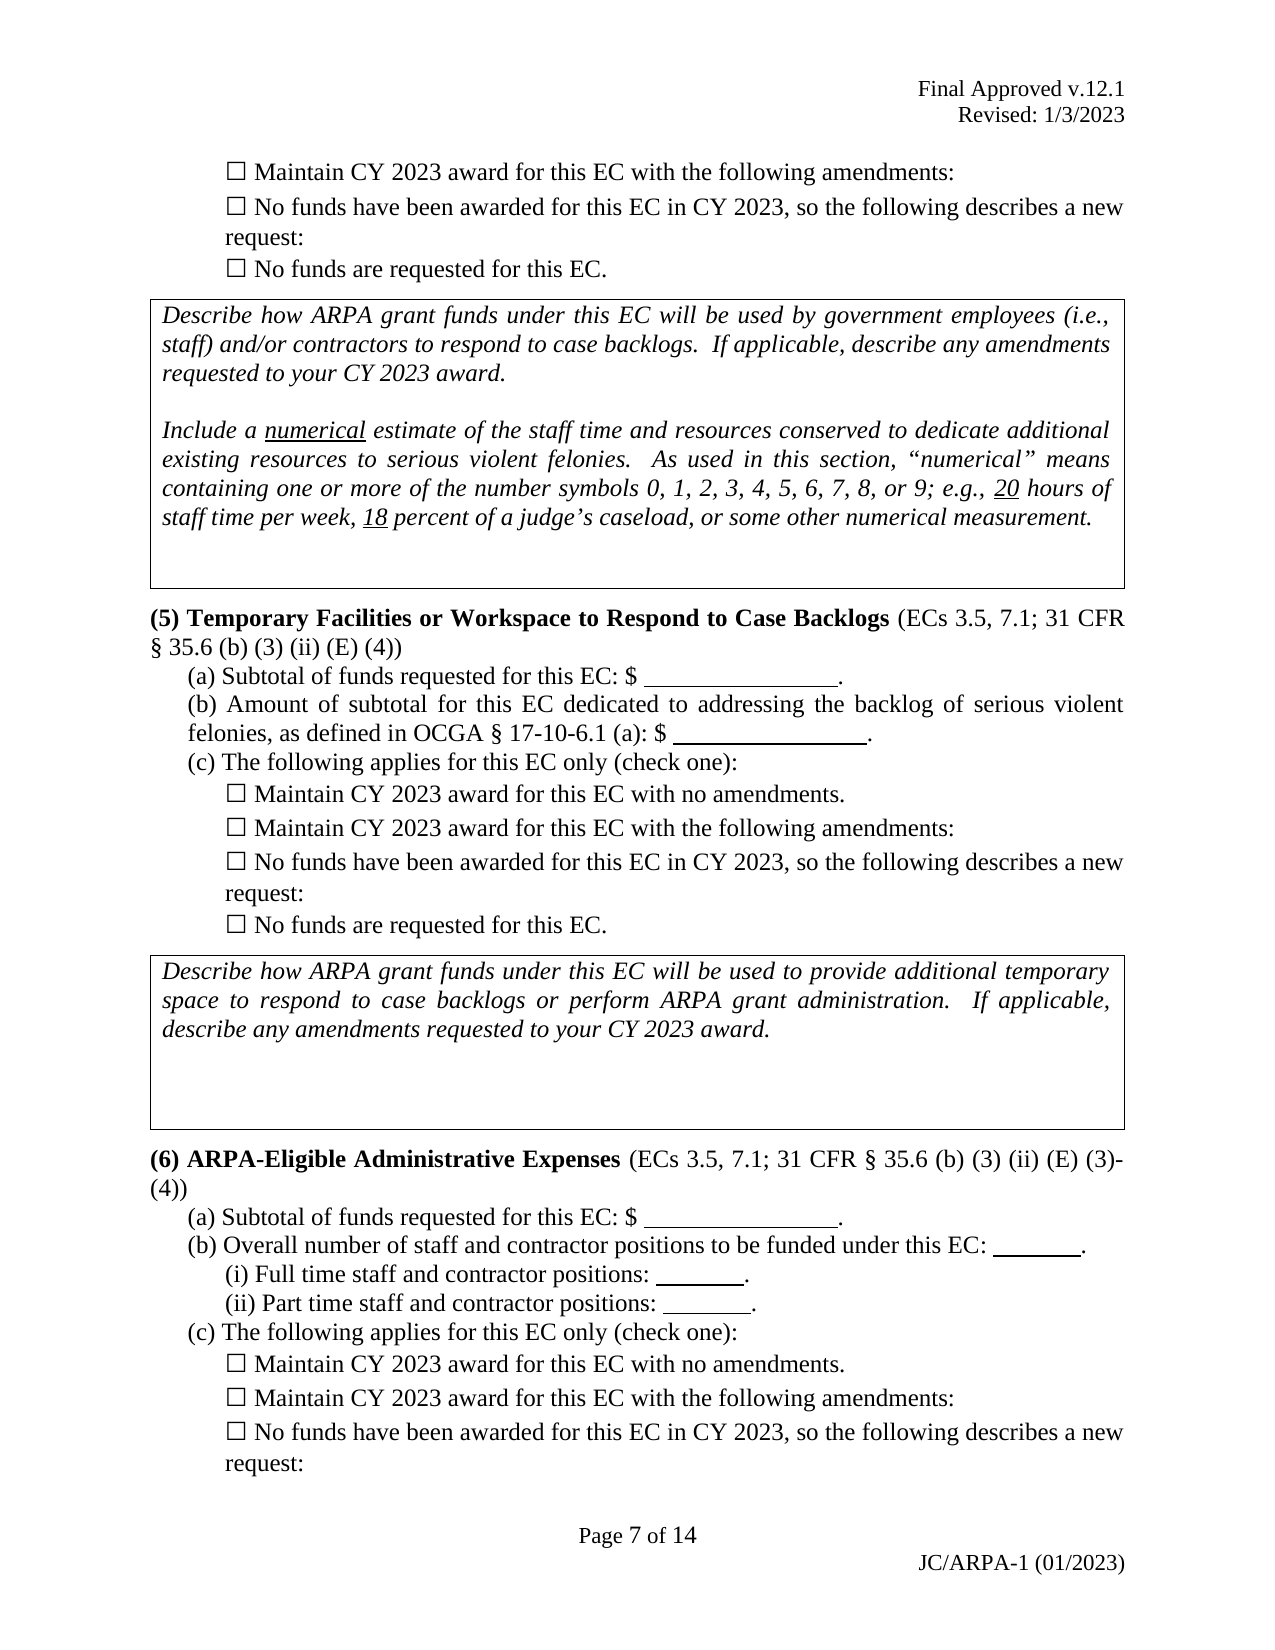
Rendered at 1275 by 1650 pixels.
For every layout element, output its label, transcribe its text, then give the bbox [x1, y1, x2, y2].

text (5) Temporary Facilities or Workspace to Respond to Case Backlogs (ECs 3.5, 7.1; 31 CFR § 35.6 (b) (3) (ii) (E) (4)) [150, 603, 1125, 661]
table_header Describe how ARPA grant funds under this EC will be used to provide additional temporary space to respond to case backlogs or perform ARPA grant administration. If applicable, describe any amendments requested to your CY 2023 award. [151, 956, 1124, 1129]
text (c) The following applies for this EC only (check one): [187, 747, 1125, 776]
text No funds are requested for this EC. [225, 251, 1125, 285]
text (i) Full time staff and contractor positions: . [225, 1259, 1125, 1288]
text Maintain CY 2023 award for this EC with no amendments. [225, 1345, 1125, 1379]
text Maintain CY 2023 award for this EC with no amendments. [225, 776, 1125, 810]
text Maintain CY 2023 award for this EC with the following amendments: [225, 1379, 1125, 1413]
text Maintain CY 2023 award for this EC with the following amendments: [225, 810, 1125, 844]
text No funds have been awarded for this EC in CY 2023, so the following describes a new request: [225, 1413, 1125, 1476]
text Maintain CY 2023 award for this EC with the following amendments: [225, 154, 1125, 188]
text (a) Subtotal of funds requested for this EC: $ . [187, 1202, 1125, 1230]
text (6) ARPA-Eligible Administrative Expenses (ECs 3.5, 7.1; 31 CFR § 35.6 (b) (3) (ii) (E) (3)-(4)) [150, 1144, 1125, 1202]
text (c) The following applies for this EC only (check one): [187, 1317, 1125, 1345]
text (ii) Part time staff and contractor positions: . [225, 1288, 1125, 1317]
text (b) Overall number of staff and contractor positions to be funded under this EC: . [187, 1230, 1125, 1259]
text No funds have been awarded for this EC in CY 2023, so the following describes a new request: [225, 188, 1125, 251]
text (b) Amount of subtotal for this EC dedicated to addressing the backlog of serious violent felonies, as defined in OCGA § 17-10-6.1 (a): $ . [187, 689, 1125, 747]
text No funds are requested for this EC. [225, 907, 1125, 941]
text No funds have been awarded for this EC in CY 2023, so the following describes a new request: [225, 844, 1125, 907]
text (a) Subtotal of funds requested for this EC: $ . [187, 661, 1125, 689]
